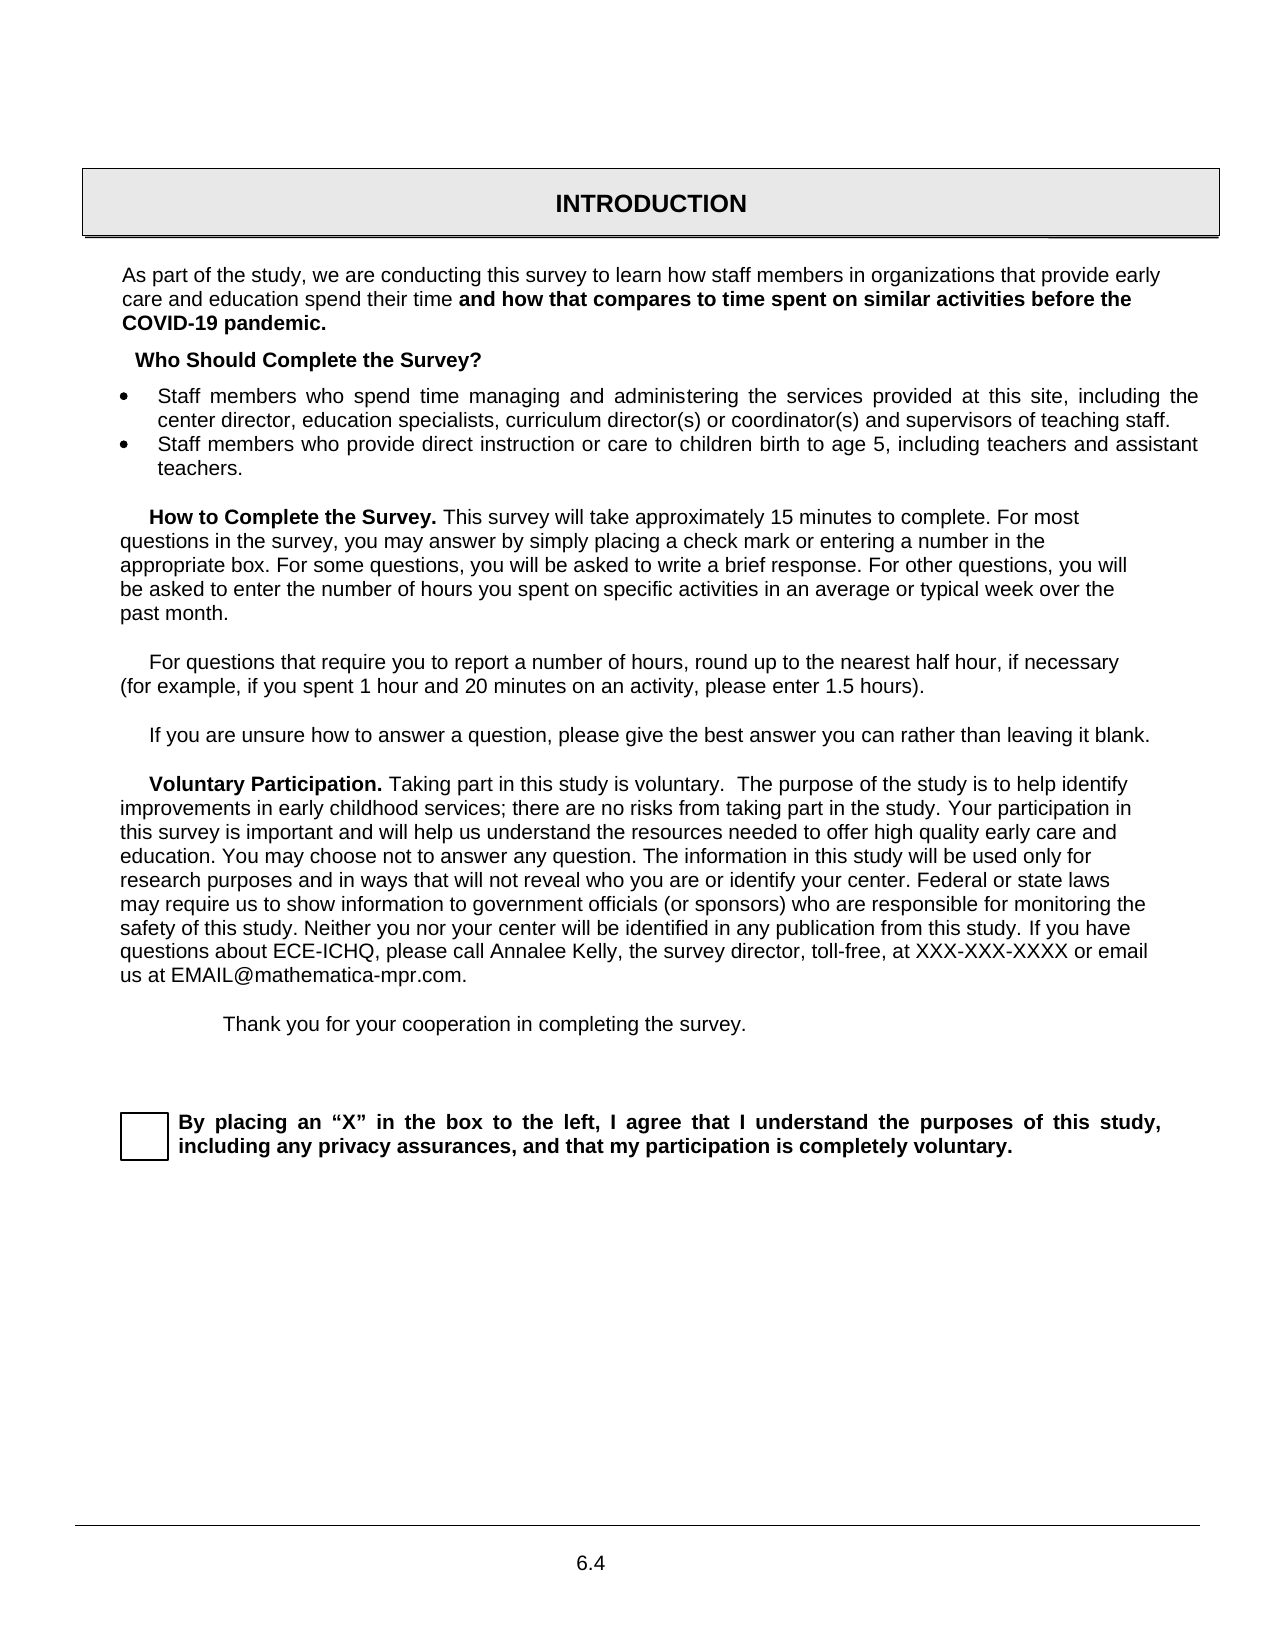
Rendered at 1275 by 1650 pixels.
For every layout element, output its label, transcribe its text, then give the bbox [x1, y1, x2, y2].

text For questions that require you to report a number of hours, round up to the nearest half hour, if necessary (for example, if you spent 1 hour and 20 minutes on an activity, please enter 1.5 hours). [120, 650, 1155, 698]
text Voluntary Participation. Taking part in this study is voluntary. The purpose of the study is to help identify improvements in early childhood services; there are no risks from taking part in the study. Your participation in this survey is important and will help us understand the resources needed to offer high quality early care and education. You may choose not to answer any question. The information in this study will be used only for research purposes and in ways that will not reveal who you are or identify your center. Federal or state laws may require us to show information to government officials (or sponsors) who are responsible for monitoring the safety of this study. Neither you nor your center will be identified in any publication from this study. If you have questions about ECE-ICHQ, please call Annalee Kelly, the survey director, toll-free, at XXX-XXX-XXXX or email us at EMAIL@mathematica-mpr.com. [120, 772, 1155, 987]
text By placing an “X” in the box to the left, I agree that I understand the purposes of this study, including any privacy assurances, and that my participation is completely voluntary. [178, 1110, 1162, 1158]
text If you are unsure how to answer a question, please give the best answer you can rather than leaving it blank. [120, 723, 1155, 747]
list Staff members who spend time managing and administering the services provided at this site, including the center director, education specialists, curriculum director(s) or coordinator(s) and supervisors of teaching staff. [120, 384, 1200, 432]
list Staff members who provide direct instruction or care to children birth to age 5, including teachers and assistant teachers. [120, 432, 1200, 480]
text Who Should Complete the Survey? [75, 347, 1200, 371]
text Thank you for your cooperation in completing the survey. [120, 1012, 1155, 1036]
text How to Complete the Survey. This survey will take approximately 15 minutes to complete. For most questions in the survey, you may answer by simply placing a check mark or entering a number in the appropriate box. For some questions, you will be asked to write a brief response. For other questions, you will be asked to enter the number of hours you spent on specific activities in an average or typical week over the past month. [120, 505, 1155, 625]
text As part of the study, we are conducting this survey to learn how staff members in organizations that provide early care and education spend their time and how that compares to time spent on similar activities before the COVID-19 pandemic. [122, 263, 1200, 335]
